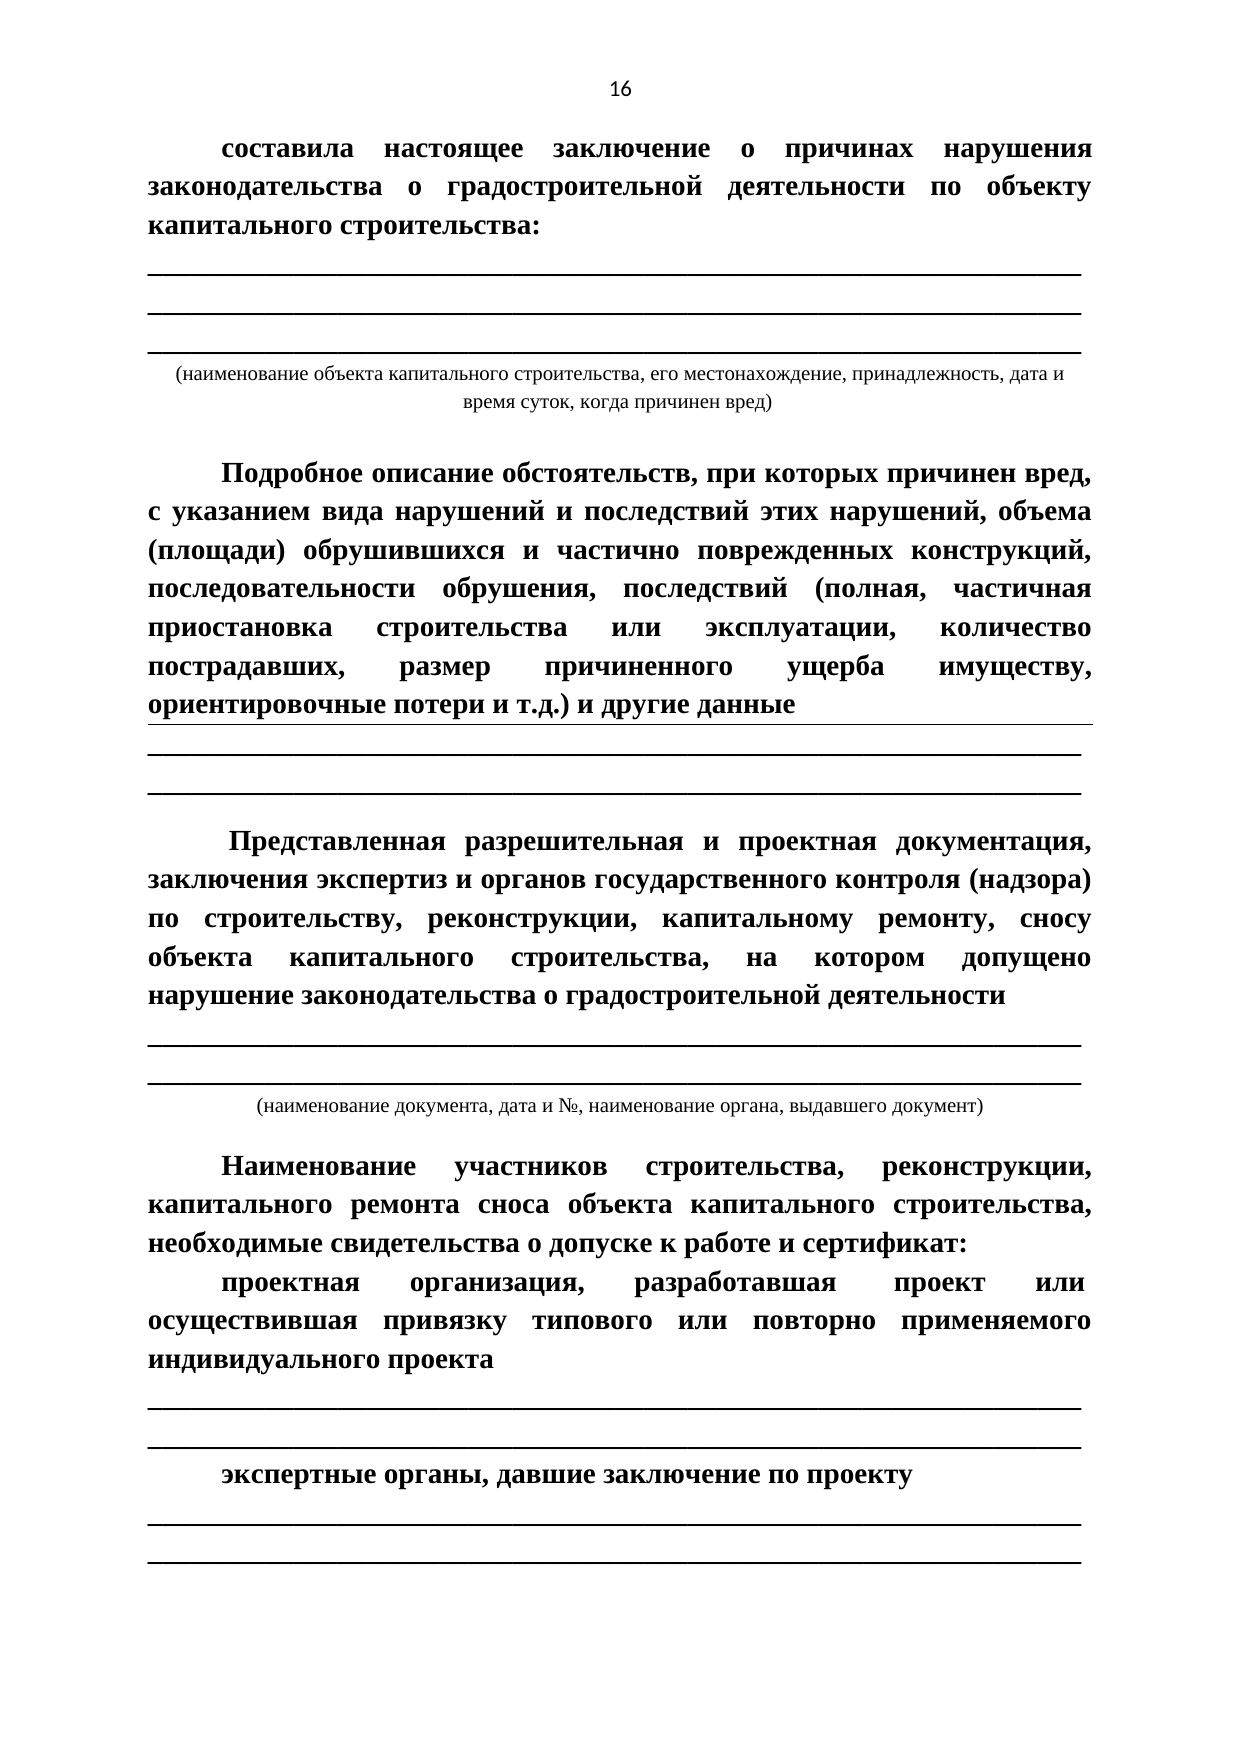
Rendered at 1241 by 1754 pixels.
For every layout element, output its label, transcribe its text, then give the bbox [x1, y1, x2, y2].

text ________________________________________________________________________________________________________________________________ [148, 1379, 1092, 1451]
text Наименование участников строительства, реконструкции, капитального ремонта сноса объекта капитального строительства, необходимые свидетельства о допуске к работе и сертификат: [148, 1148, 1092, 1259]
text экспертные органы, давшие заключение по проекту ________________________________________________________________________________________________________________________________ [148, 1456, 1092, 1567]
text Представленная разрешительная и проектная документация, заключения экспертиз и органов государственного контроля (надзора) по строительству, реконструкции, капитальному ремонту, сносу объекта капитального строительства, на котором допущено нарушение законодательства о градостроительной деятельности [148, 823, 1092, 1011]
text проектная организация, разработавшая проект или осуществившая привязку типового или повторно применяемого индивидуального проекта [148, 1264, 1092, 1374]
text (наименование объекта капитального строительства, его местонахождение, принадлежность, дата и время суток, когда причинен вред) [148, 361, 1092, 413]
table_header Подробное описание обстоятельств, при которых причинен вред, с указанием вида нарушений и последствий этих нарушений, объема (площади) обрушившихся и частично поврежденных конструкций, последовательности обрушения, последствий (полная, частичная приостановка строительства или эксплуатации, количество пострадавших, размер причиненного ущерба имуществу, ориентировочные потери и т.д.) и другие данные [148, 455, 1092, 723]
text (наименование документа, дата и №, наименование органа, выдавшего документ) [148, 1093, 1092, 1117]
text ________________________________________________________________________________________________________________________________ [148, 1016, 1092, 1088]
text ________________________________________________________________________________________________________________________________ [148, 725, 1092, 797]
text составила настоящее заключение о причинах нарушения законодательства о градостроительной деятельности по объекту капитального строительства: [148, 130, 1092, 241]
text ________________________________________________________________________________________________________________________________________________________________________________________________ [148, 246, 1092, 356]
